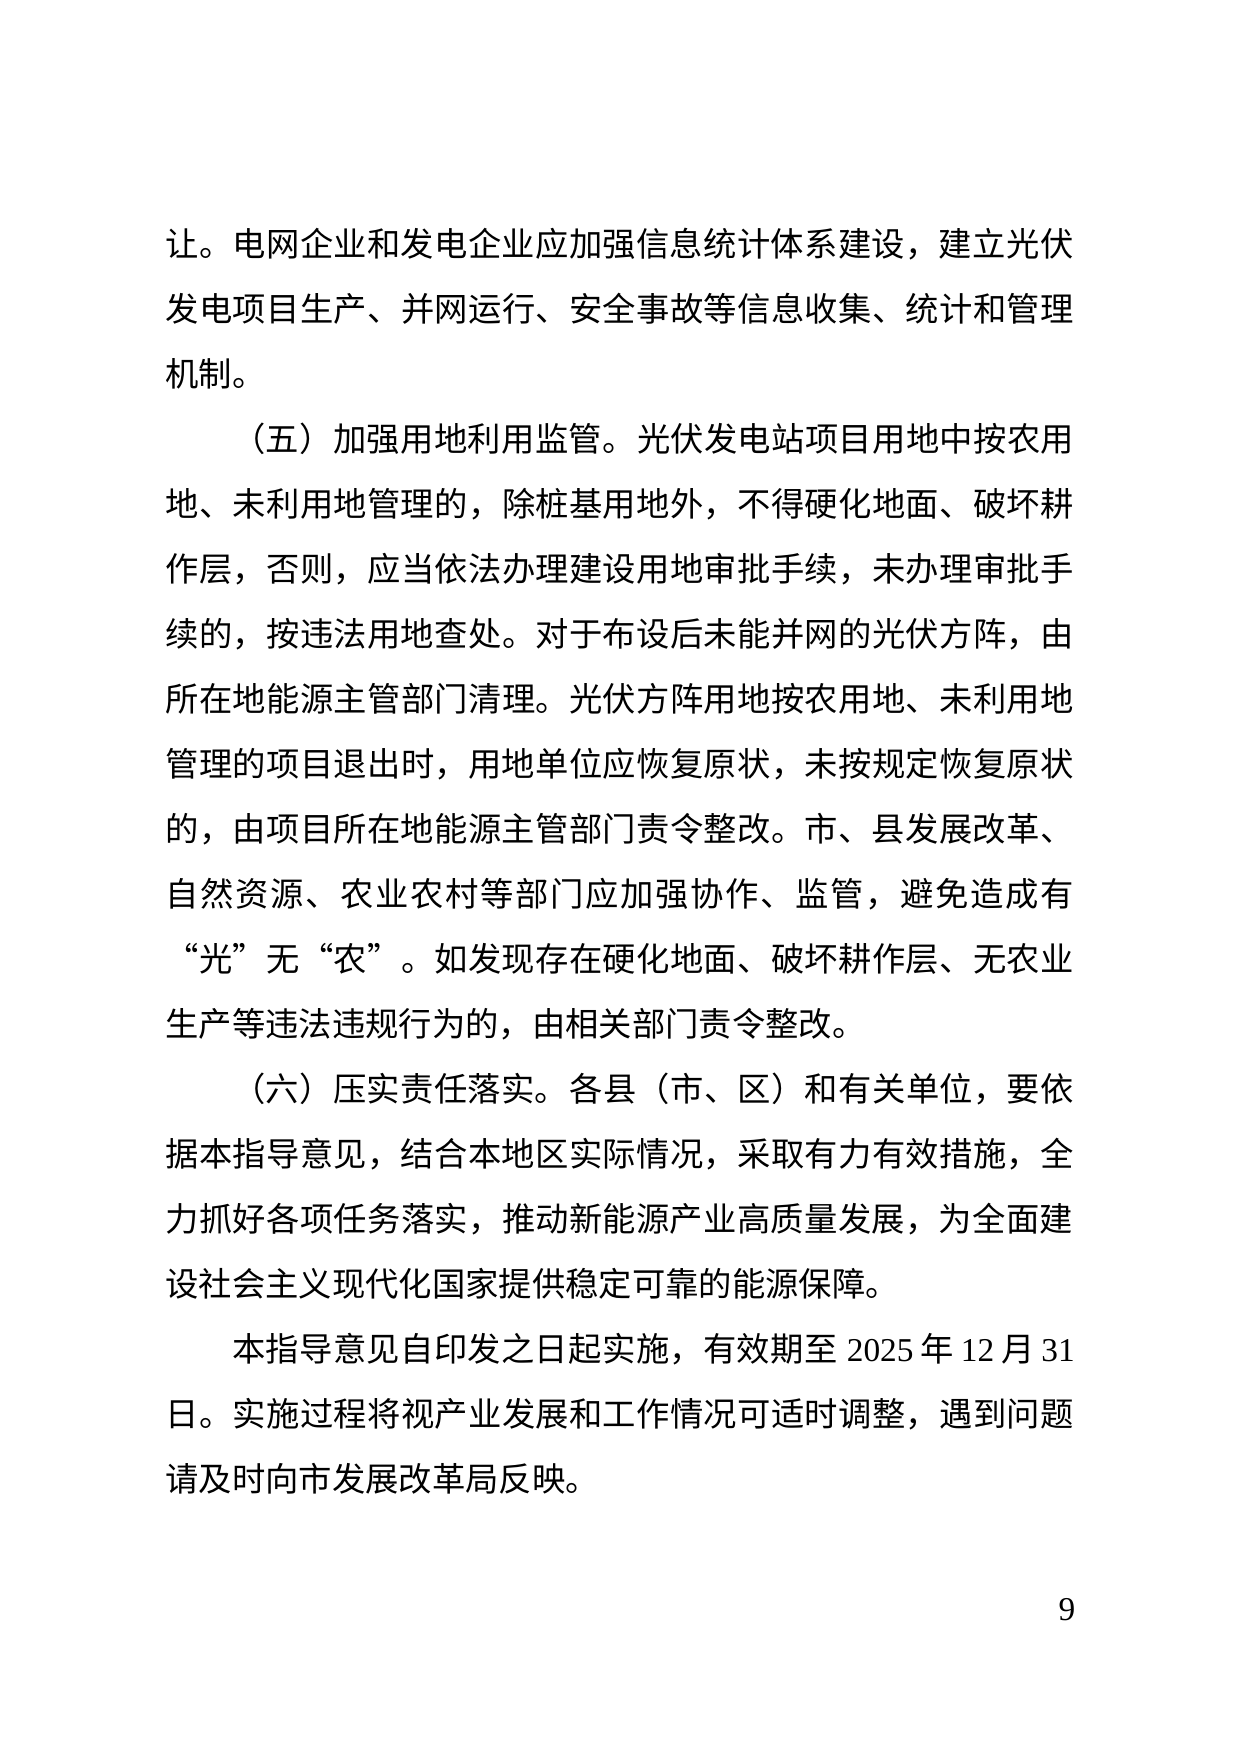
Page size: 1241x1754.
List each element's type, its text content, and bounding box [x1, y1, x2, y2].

text 本指导意见自印发之日起实施，有效期至 2025年12月31日。实施过程将视产业发展和工作情况可适时调整，遇到问题请及时向市发展改革局反映。 [165, 1314, 1075, 1509]
text （六）压实责任落实。各县（市、区）和有关单位，要依据本指导意见，结合本地区实际情况，采取有力有效措施，全力抓好各项任务落实，推动新能源产业高质量发展，为全面建设社会主义现代化国家提供稳定可靠的能源保障。 [165, 1054, 1075, 1314]
text （五）加强用地利用监管。光伏发电站项目用地中按农用地、未利用地管理的，除桩基用地外，不得硬化地面、破坏耕作层，否则，应当依法办理建设用地审批手续，未办理审批手续的，按违法用地查处。对于布设后未能并网的光伏方阵，由所在地能源主管部门清理。光伏方阵用地按农用地、未利用地管理的项目退出时，用地单位应恢复原状，未按规定恢复原状的，由项目所在地能源主管部门责令整改。市、县发展改革、自然资源、农业农村等部门应加强协作、监管，避免造成有“光”无“农”。如发现存在硬化地面、破坏耕作层、无农业生产等违法违规行为的，由相关部门责令整改。 [165, 404, 1075, 1054]
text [165, 209, 1075, 404]
